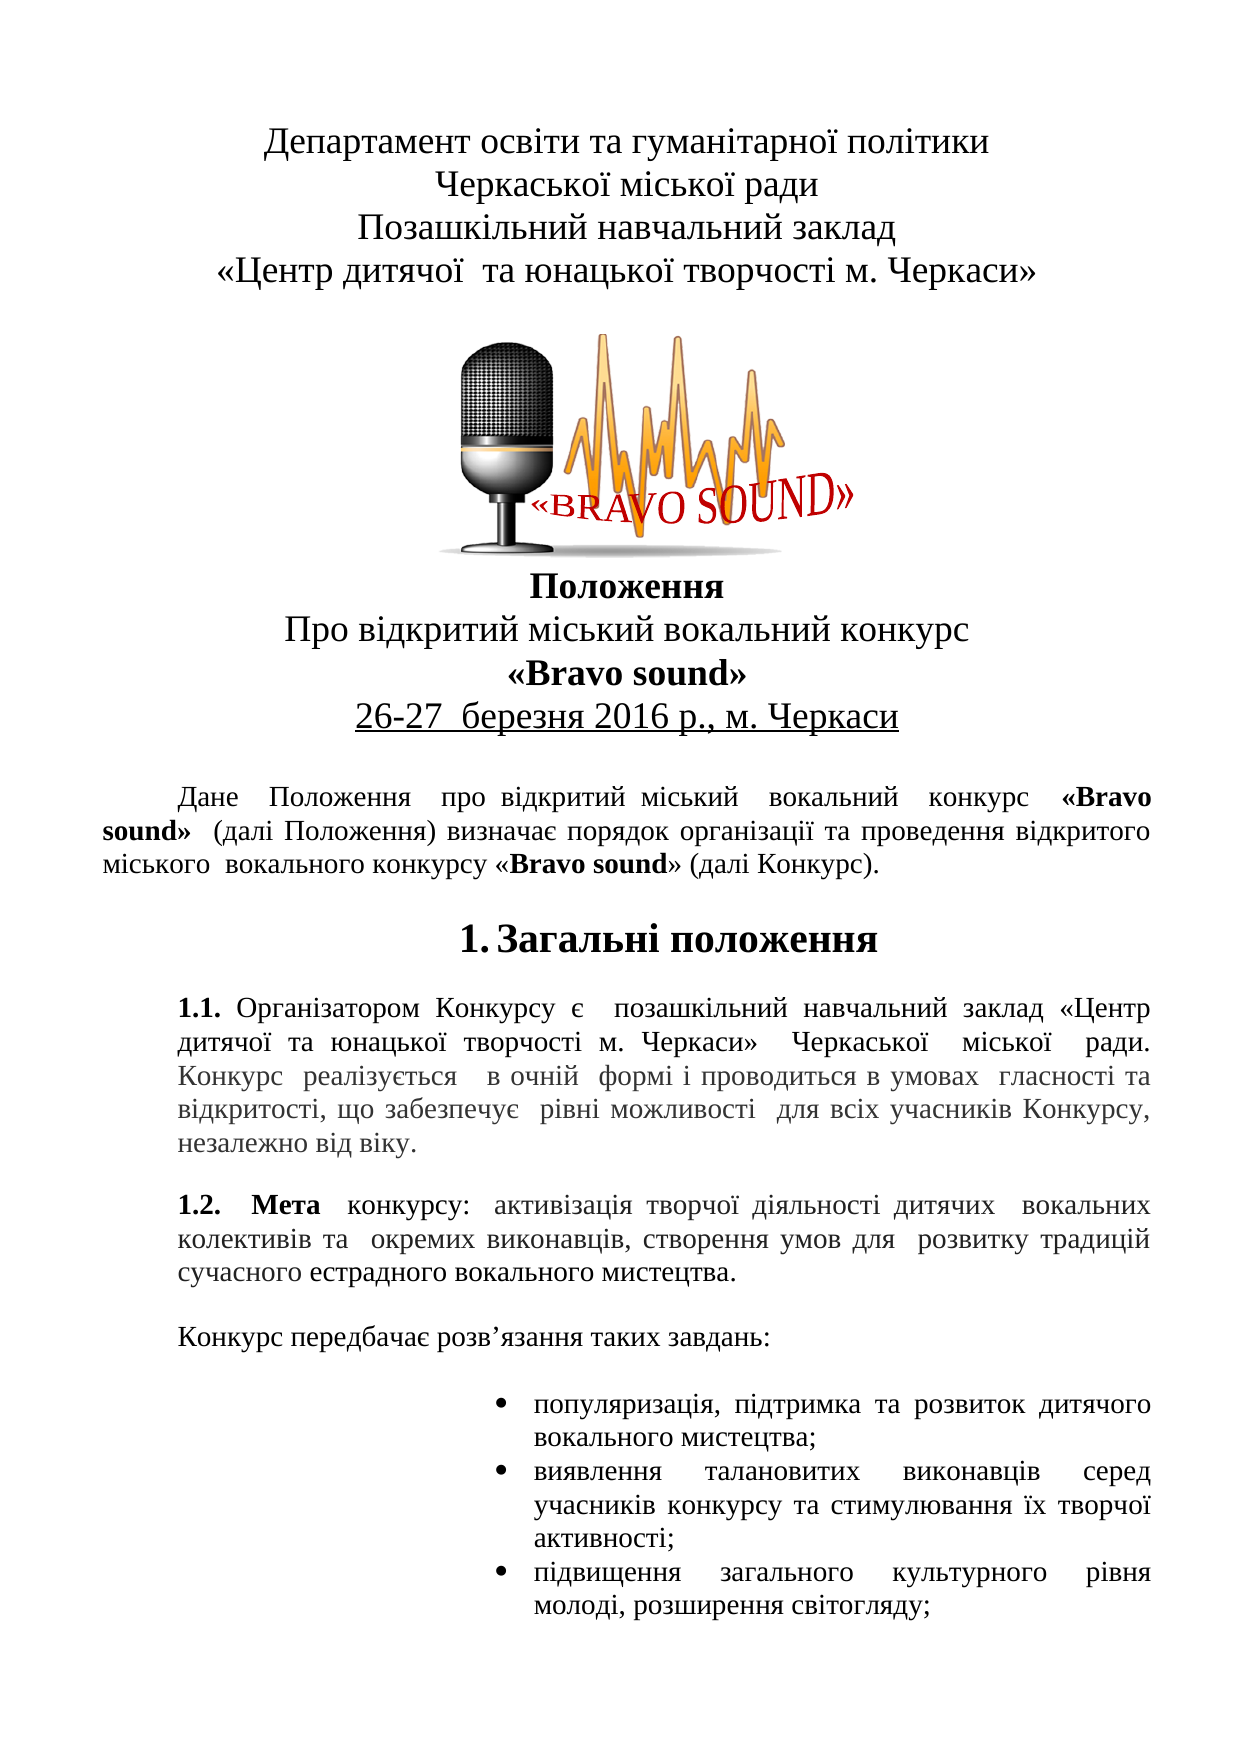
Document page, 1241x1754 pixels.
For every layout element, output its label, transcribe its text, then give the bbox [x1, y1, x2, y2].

text Дане Положення про відкритий міський вокальний конкурс «Bravo sound» (далі Положення) визначає порядок організації та проведення відкритого міського вокального конкурсу «Bravo sound» (далі Конкурс). [102, 779, 1152, 880]
list Загальні положення [458, 913, 1152, 961]
text Черкаської міської ради [102, 161, 1152, 204]
text Позашкільний навчальний заклад [102, 204, 1152, 247]
list популяризація, підтримка та розвиток дитячого вокального мистецтва; [496, 1386, 1152, 1453]
text Положення [102, 564, 1152, 607]
subtitle Конкурс передбачає розв’язання таких завдань: [177, 1319, 1152, 1352]
list підвищення загального культурного рівня молоді, розширення світогляду; [496, 1554, 1152, 1621]
list виявлення талановитих виконавців серед учасників конкурсу та стимулювання їх творчої активності; [496, 1453, 1152, 1554]
text Департамент освіти та гуманітарної політики [102, 118, 1152, 161]
text Про відкритий міський вокальний конкурс [102, 607, 1152, 650]
text 26-27 березня 2016 р., м. Черкаси [102, 693, 1152, 736]
text «Bravo sound» [102, 650, 1152, 693]
text 1.2. Мета конкурсу: активізація творчої діяльності дитячих вокальних колективів та окремих виконавців, створення умов для розвитку традицій сучасного естрадного вокального мистецтва. [177, 1187, 1152, 1288]
text «Центр дитячої та юнацької творчості м. Черкаси» [102, 247, 1152, 291]
text 1.1. Організатором Конкурсу є позашкільний навчальний заклад «Центр дитячої та юнацької творчості м. Черкаси» Черкаської міської ради. Конкурс реалізується в очній формі і проводиться в умовах гласності та відкритості, що забезпечує рівні можливості для всіх учасників Конкурсу, незалежно від віку. [177, 991, 1152, 1158]
picture [428, 334, 804, 563]
